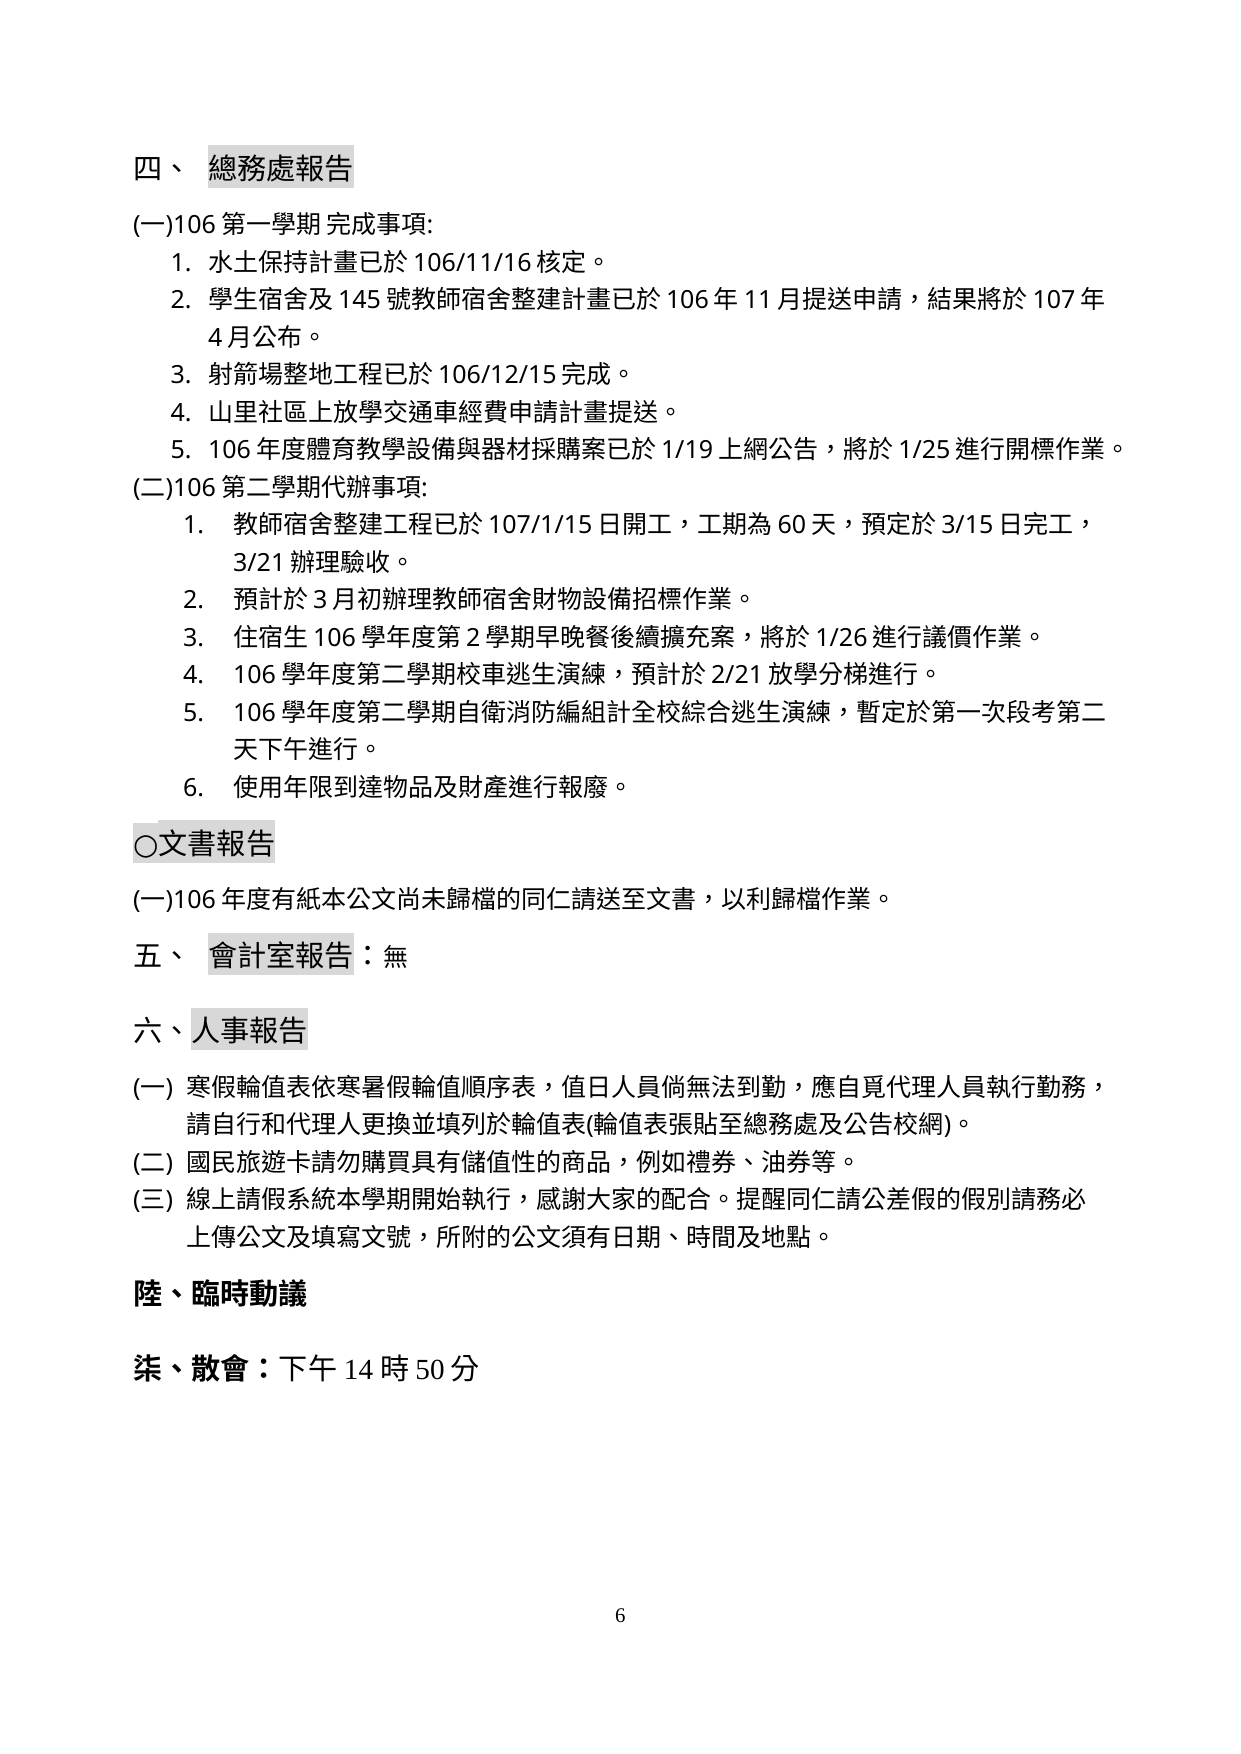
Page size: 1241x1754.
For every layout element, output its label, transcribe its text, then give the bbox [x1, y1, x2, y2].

list 寒假輪值表依寒暑假輪值順序表，值日人員倘無法到勤，應自覓代理人員執行勤務，請自行和代理人更換並填列於輪值表(輪值表張貼至總務處及公告校網)。 [133, 1067, 1107, 1142]
list 會計室報告：無 [133, 917, 1107, 992]
text 陸、臨時動議 [133, 1254, 1107, 1329]
list 水土保持計畫已於106/11/16核定。 [170, 242, 1107, 279]
list 106年度體育教學設備與器材採購案已於1/19上網公告，將於1/25進行開標作業。 [170, 429, 1107, 467]
list 預計於3月初辦理教師宿舍財物設備招標作業。 [183, 579, 1107, 617]
list 106學年度第二學期自衛消防編組計全校綜合逃生演練，暫定於第一次段考第二天下午進行。 [183, 692, 1107, 767]
list 106學年度第二學期校車逃生演練，預計於2/21放學分梯進行。 [183, 654, 1107, 692]
text (二)106第二學期代辦事項: [133, 467, 1107, 504]
list 學生宿舍及145號教師宿舍整建計畫已於106年11月提送申請，結果將於107年4月公布。 [170, 279, 1107, 354]
text 六、人事報告 [133, 992, 1107, 1067]
list 射箭場整地工程已於106/12/15完成。 [170, 354, 1107, 392]
list 教師宿舍整建工程已於107/1/15日開工，工期為60天，預定於3/15日完工，3/21辦理驗收。 [183, 504, 1107, 579]
list 線上請假系統本學期開始執行，感謝大家的配合。提醒同仁請公差假的假別請務必上傳公文及填寫文號，所附的公文須有日期、時間及地點。 [133, 1179, 1107, 1254]
list 山里社區上放學交通車經費申請計畫提送。 [170, 392, 1107, 429]
list 國民旅遊卡請勿購買具有儲值性的商品，例如禮券、油券等。 [133, 1142, 1107, 1179]
text 柒、散會：下午 14 時50分 [133, 1329, 1107, 1404]
list 使用年限到達物品及財產進行報廢。 [183, 767, 1107, 804]
text (一)106第一學期 完成事項: [133, 204, 1107, 242]
list 住宿生106學年度第2學期早晚餐後續擴充案，將於1/26進行議價作業。 [183, 617, 1107, 654]
text ○文書報告 [133, 804, 1107, 879]
list 總務處報告 [133, 129, 1107, 204]
text (一)106年度有紙本公文尚未歸檔的同仁請送至文書，以利歸檔作業。 [133, 879, 1107, 917]
